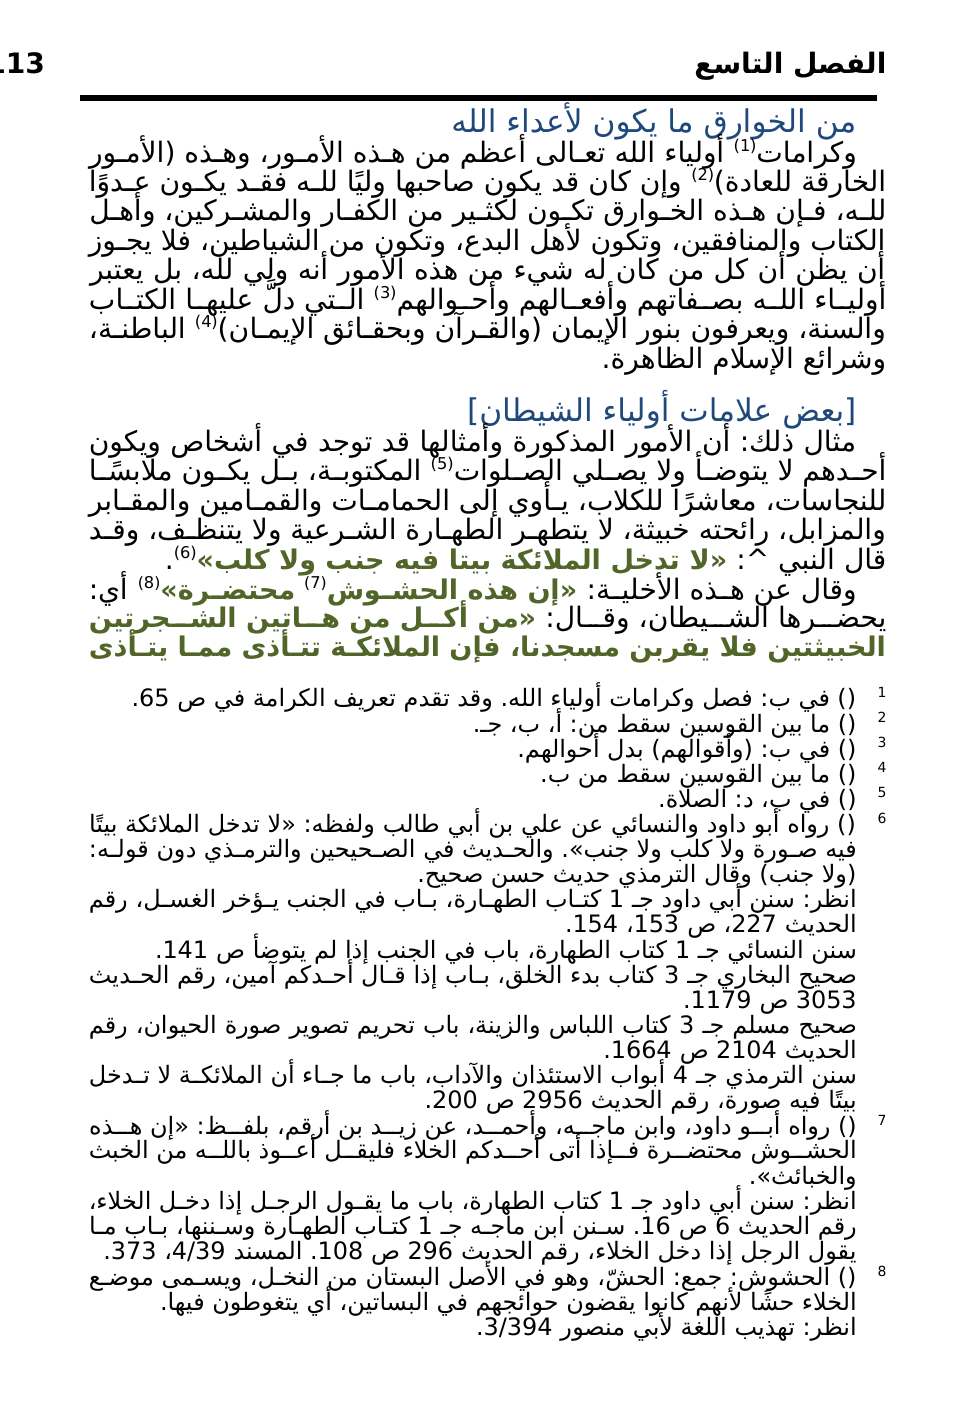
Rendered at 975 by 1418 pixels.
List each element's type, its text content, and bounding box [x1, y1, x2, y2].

text [بعض علامات أولياء الشيطان] [89, 396, 857, 428]
text مثال ذلك: أن الأمور المذكورة وأمثالها قد توجد في أشخاص ويكون أحدهم لا يتوضأ ولا يصلي الصلوات() المكتوبة، بل يكون ملابسًا للنجاسات، معاشرًا للكلاب، يأوي إلى الحمامات والقمامين والمقابر والمزابل، رائحته خبيثة، لا يتطهر الطهارة الشرعية ولا يتنظف، وقد قال النبي ^: «لا تدخل الملائكة بيتا فيه جنب ولا كلب»(). [89, 428, 886, 576]
text وقال عن هذه الأخلية: «إن هذه الحشوش() محتضرة»() أي: يحضرها الشيطان، وقال: «من أكل من هاتين الشجرتين الخبيثتين فلا يقربن مسجدنا، فإن الملائكة تتأذى مما يتأذى منه بنو آدم»()، وقال: «إن الله طيب لا يقبل إلا طيبًا»()، وقال: «إن الله نظيف يحب النظافة»(). وقال: «خمس من الفواسق يقتلن في الحل والحرم: الحية والفأرة والغراب() والحدأة والكلب العقور»(). وفي رواية: «الحية والعقرب»()، وأمر صلوات الله وسلامه عليه: «بقتل الكلاب»() وقال: «من أقتنى كلبًا لا يغني عنه زرعًا ولا ضرعًا نقص من عمله كل يوم قيراط»(). وقال: «لا تصحب الملائكة رفقة معه كلب»()، وقال: «إذا ولغ الكلب في إناء أحدكم فليغسله سبع مرات إحداهن بالتراب»(). [89, 576, 886, 663]
text من الخوارق ما يكون لأعداء الله [89, 106, 857, 139]
text وكرامات() أولياء الله تعالى أعظم من هذه الأمور، وهذه (الأمور الخارقة للعادة)() وإن كان قد يكون صاحبها وليًا لله فقد يكون عدوًا لله، فإن هذه الخوارق تكون لكثير من الكفار والمشركين، وأهل الكتاب والمنافقين، وتكون لأهل البدع، وتكون من الشياطين، فلا يجوز أن يظن أن كل من كان له شيء من هذه الأمور أنه ولي لله، بل يعتبر أولياء الله بصفاتهم وأفعالهم وأحوالهم() التي دلَّ عليها الكتاب والسنة، ويعرفون بنور الإيمان (والقرآن وبحقائق الإيمان)() الباطنة، وشرائع الإسلام الظاهرة. [89, 139, 886, 375]
